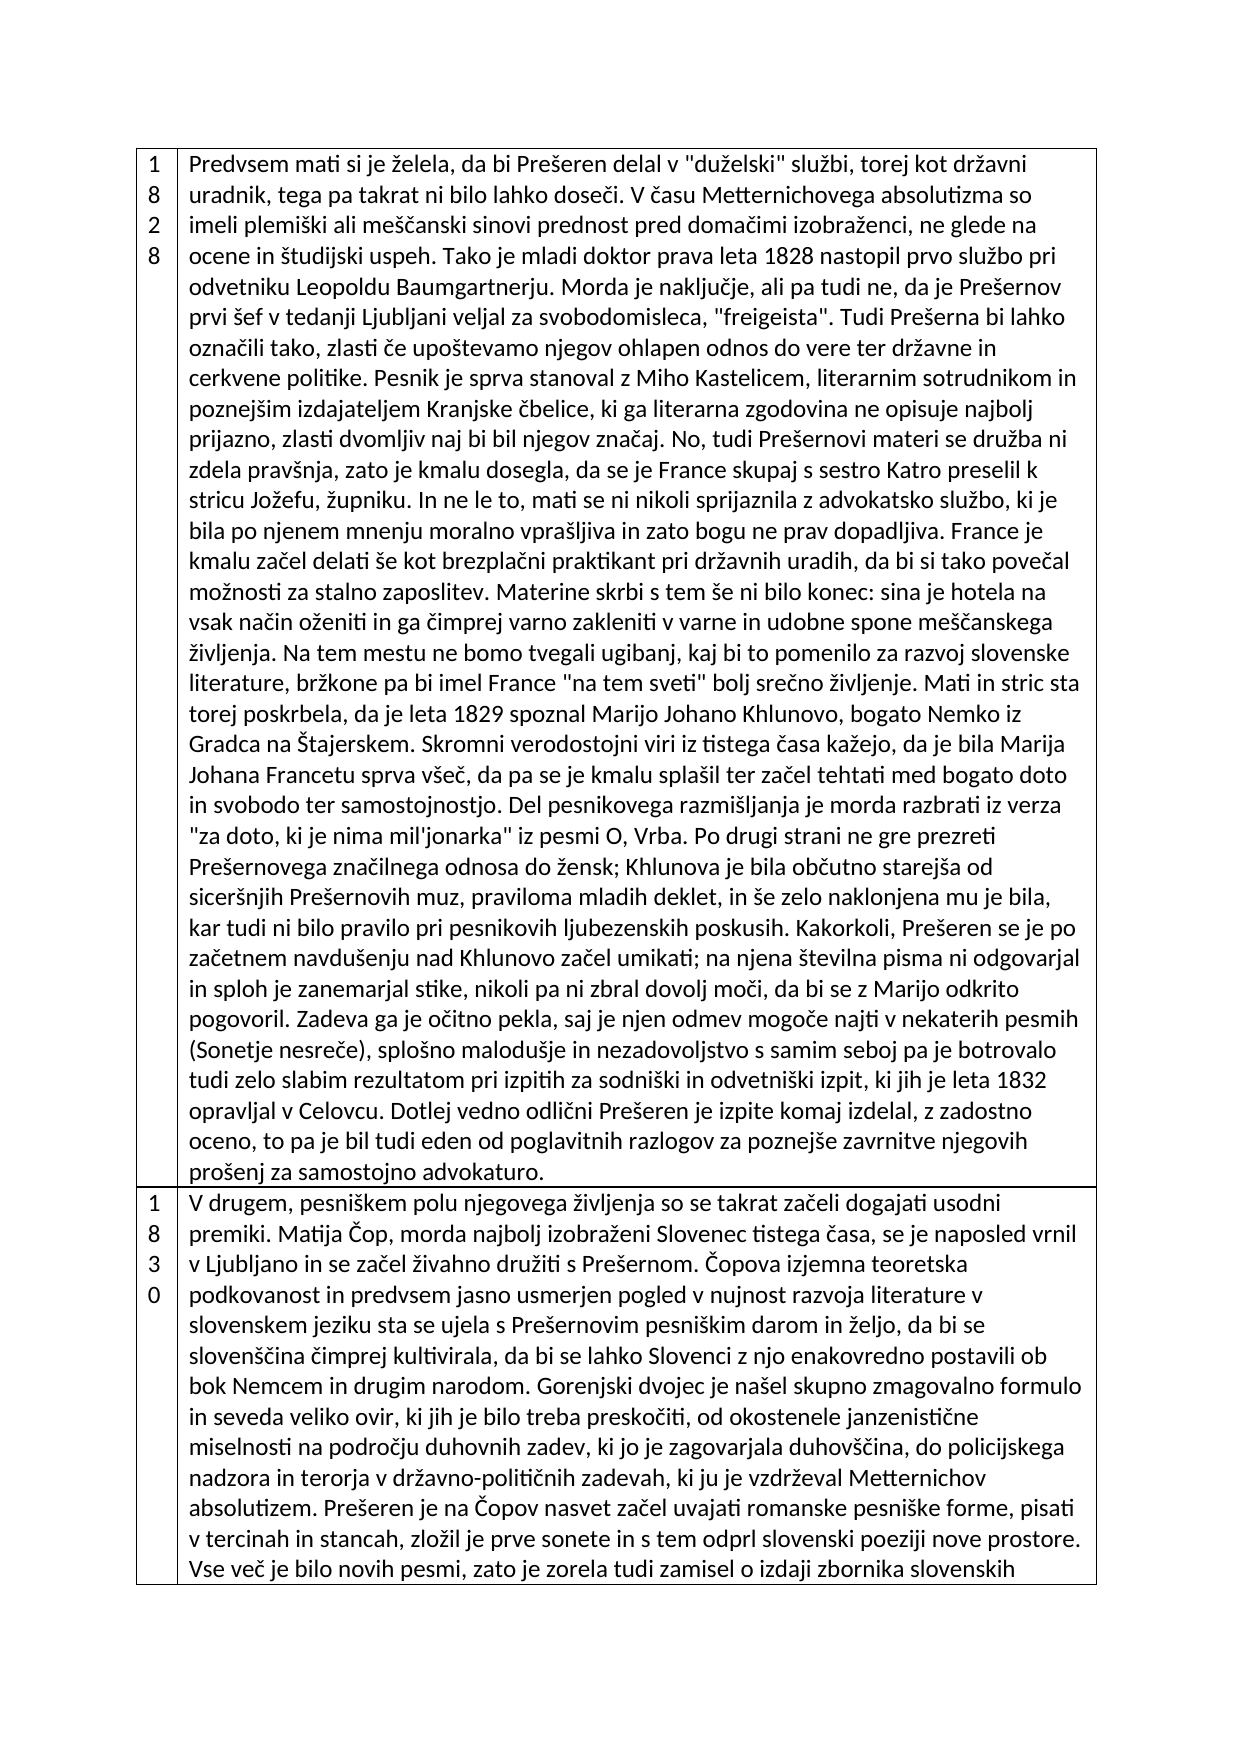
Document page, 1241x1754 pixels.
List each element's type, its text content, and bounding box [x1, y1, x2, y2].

table_cell 1828 [137, 149, 177, 1186]
table_cell Predvsem mati si je želela, da bi Prešeren delal v "duželski" službi, torej kot državni uradnik, tega pa takrat ni bilo lahko doseči. V času Metternichovega absolutizma so imeli plemiški ali meščanski sinovi prednost pred domačimi izobraženci, ne glede na ocene in študijski uspeh. Tako je mladi doktor prava leta 1828 nastopil prvo službo pri odvetniku Leopoldu Baumgartnerju. Morda je naključje, ali pa tudi ne, da je Prešernov prvi šef v tedanji Ljubljani veljal za svobodomisleca, "freigeista". Tudi Prešerna bi lahko označili tako, zlasti če upoštevamo njegov ohlapen odnos do vere ter državne in cerkvene politike. Pesnik je sprva stanoval z Miho Kastelicem, literarnim sotrudnikom in poznejšim izdajateljem Kranjske čbelice, ki ga literarna zgodovina ne opisuje najbolj prijazno, zlasti dvomljiv naj bi bil njegov značaj. No, tudi Prešernovi materi se družba ni zdela pravšnja, zato je kmalu dosegla, da se je France skupaj s sestro Katro preselil k stricu Jožefu, župniku. In ne le to, mati se ni nikoli sprijaznila z advokatsko službo, ki je bila po njenem mnenju moralno vprašljiva in zato bogu ne prav dopadljiva. France je kmalu začel delati še kot brezplačni praktikant pri državnih uradih, da bi si tako povečal možnosti za stalno zaposlitev. Materine skrbi s tem še ni bilo konec: sina je hotela na vsak način oženiti in ga čimprej varno zakleniti v varne in udobne spone meščanskega življenja. Na tem mestu ne bomo tvegali ugibanj, kaj bi to pomenilo za razvoj slovenske literature, bržkone pa bi imel France "na tem sveti" bolj srečno življenje. Mati in stric sta torej poskrbela, da je leta 1829 spoznal Marijo Johano Khlunovo, bogato Nemko iz Gradca na Štajerskem. Skromni verodostojni viri iz tistega časa kažejo, da je bila Marija Johana Francetu sprva všeč, da pa se je kmalu splašil ter začel tehtati med bogato doto in svobodo ter samostojnostjo. Del pesnikovega razmišljanja je morda razbrati iz verza "za doto, ki je nima mil'jonarka" iz pesmi O, Vrba. Po drugi strani ne gre prezreti Prešernovega značilnega odnosa do žensk; Khlunova je bila občutno starejša od siceršnjih Prešernovih muz, praviloma mladih deklet, in še zelo naklonjena mu je bila, kar tudi ni bilo pravilo pri pesnikovih ljubezenskih poskusih. Kakorkoli, Prešeren se je po začetnem navdušenju nad Khlunovo začel umikati; na njena številna pisma ni odgovarjal in sploh je zanemarjal stike, nikoli pa ni zbral dovolj moči, da bi se z Marijo odkrito pogovoril. Zadeva ga je očitno pekla, saj je njen odmev mogoče najti v nekaterih pesmih (Sonetje nesreče), splošno malodušje in nezadovoljstvo s samim seboj pa je botrovalo tudi zelo slabim rezultatom pri izpitih za sodniški in odvetniški izpit, ki jih je leta 1832 opravljal v Celovcu. Dotlej vedno odlični Prešeren je izpite komaj izdelal, z zadostno oceno, to pa je bil tudi eden od poglavitnih razlogov za poznejše zavrnitve njegovih prošenj za samostojno advokaturo. [178, 149, 1096, 1186]
table_cell 1830 [137, 1188, 177, 1584]
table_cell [178, 1188, 1096, 1584]
